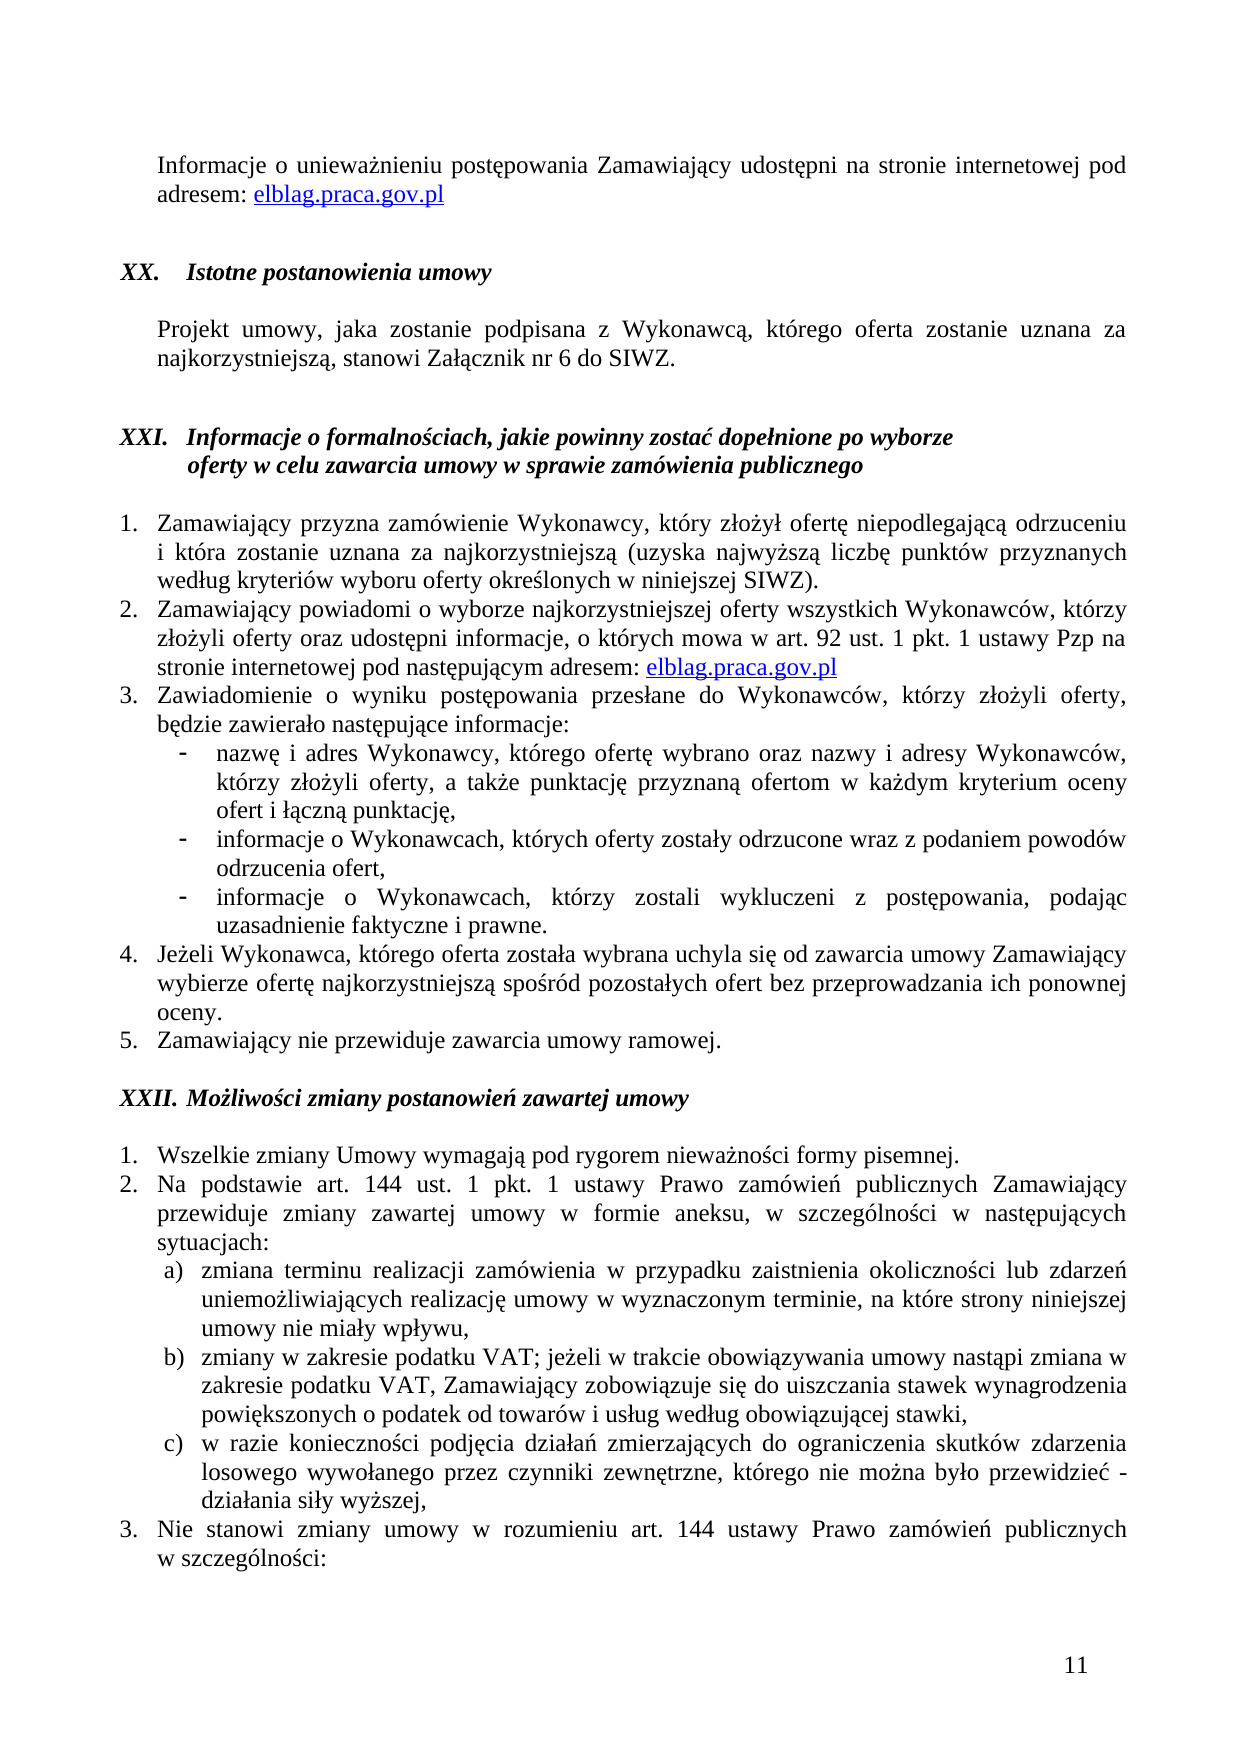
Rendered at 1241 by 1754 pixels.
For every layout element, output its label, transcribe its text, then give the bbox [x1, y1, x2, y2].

list nazwę i adres Wykonawcy, którego ofertę wybrano oraz nazwy i adresy Wykonawców, którzy złożyli oferty, a także punktację przyznaną ofertom w każdym kryterium oceny ofert i łączną punktację, [178, 738, 1128, 824]
list Nie stanowi zmiany umowy w rozumieniu art. 144 ustawy Prawo zamówień publicznych w szczególności: [119, 1514, 1128, 1572]
list zmiana terminu realizacji zamówienia w przypadku zaistnienia okoliczności lub zdarzeń uniemożliwiających realizację umowy w wyznaczonym terminie, na które strony niniejszej umowy nie miały wpływu, [164, 1255, 1128, 1342]
list Zawiadomienie o wyniku postępowania przesłane do Wykonawców, którzy złożyli oferty, będzie zawierało następujące informacje: [119, 680, 1128, 738]
list Istotne postanowienia umowy [120, 257, 1128, 286]
list informacje o Wykonawcach, których oferty zostały odrzucone wraz z podaniem powodów odrzucenia ofert, [178, 824, 1128, 882]
list Jeżeli Wykonawca, którego oferta została wybrana uchyla się od zawarcia umowy Zamawiający wybierze ofertę najkorzystniejszą spośród pozostałych ofert bez przeprowadzania ich ponownej oceny. [119, 939, 1128, 1025]
text oferty w celu zawarcia umowy w sprawie zamówienia publicznego [187, 450, 1128, 479]
list Zamawiający nie przewiduje zawarcia umowy ramowej. [119, 1025, 1128, 1054]
list Informacje o formalnościach, jakie powinny zostać dopełnione po wyborze [119, 422, 1128, 450]
list zmiany w zakresie podatku VAT; jeżeli w trakcie obowiązywania umowy nastąpi zmiana w zakresie podatku VAT, Zamawiający zobowiązuje się do uiszczania stawek wynagrodzenia powiększonych o podatek od towarów i usług według obowiązującej stawki, [164, 1342, 1128, 1428]
list Możliwości zmiany postanowień zawartej umowy [119, 1083, 1128, 1112]
list Zamawiający powiadomi o wyborze najkorzystniejszej oferty wszystkich Wykonawców, którzy złożyli oferty oraz udostępni informacje, o których mowa w art. 92 ust. 1 pkt. 1 ustawy Pzp na stronie internetowej pod następującym adresem: elblag.praca.gov.pl [119, 594, 1128, 680]
list Wszelkie zmiany Umowy wymagają pod rygorem nieważności formy pisemnej. [119, 1140, 1128, 1169]
list Zamawiający przyzna zamówienie Wykonawcy, który złożył ofertę niepodlegającą odrzuceniu i która zostanie uznana za najkorzystniejszą (uzyska najwyższą liczbę punktów przyznanych według kryteriów wyboru oferty określonych w niniejszej SIWZ). [119, 508, 1128, 594]
text Informacje o unieważnieniu postępowania Zamawiający udostępni na stronie internetowej pod adresem: elblag.praca.gov.pl [157, 150, 1128, 207]
list Projekt umowy, jaka zostanie podpisana z Wykonawcą, którego oferta zostanie uznana za najkorzystniejszą, stanowi Załącznik nr 6 do SIWZ. [157, 314, 1128, 372]
list w razie konieczności podjęcia działań zmierzających do ograniczenia skutków zdarzenia losowego wywołanego przez czynniki zewnętrzne, którego nie można było przewidzieć - działania siły wyższej, [164, 1428, 1128, 1514]
list Na podstawie art. 144 ust. 1 pkt. 1 ustawy Prawo zamówień publicznych Zamawiający przewiduje zmiany zawartej umowy w formie aneksu, w szczególności w następujących sytuacjach: [119, 1169, 1128, 1255]
list informacje o Wykonawcach, którzy zostali wykluczeni z postępowania, podając uzasadnienie faktyczne i prawne. [178, 882, 1128, 939]
